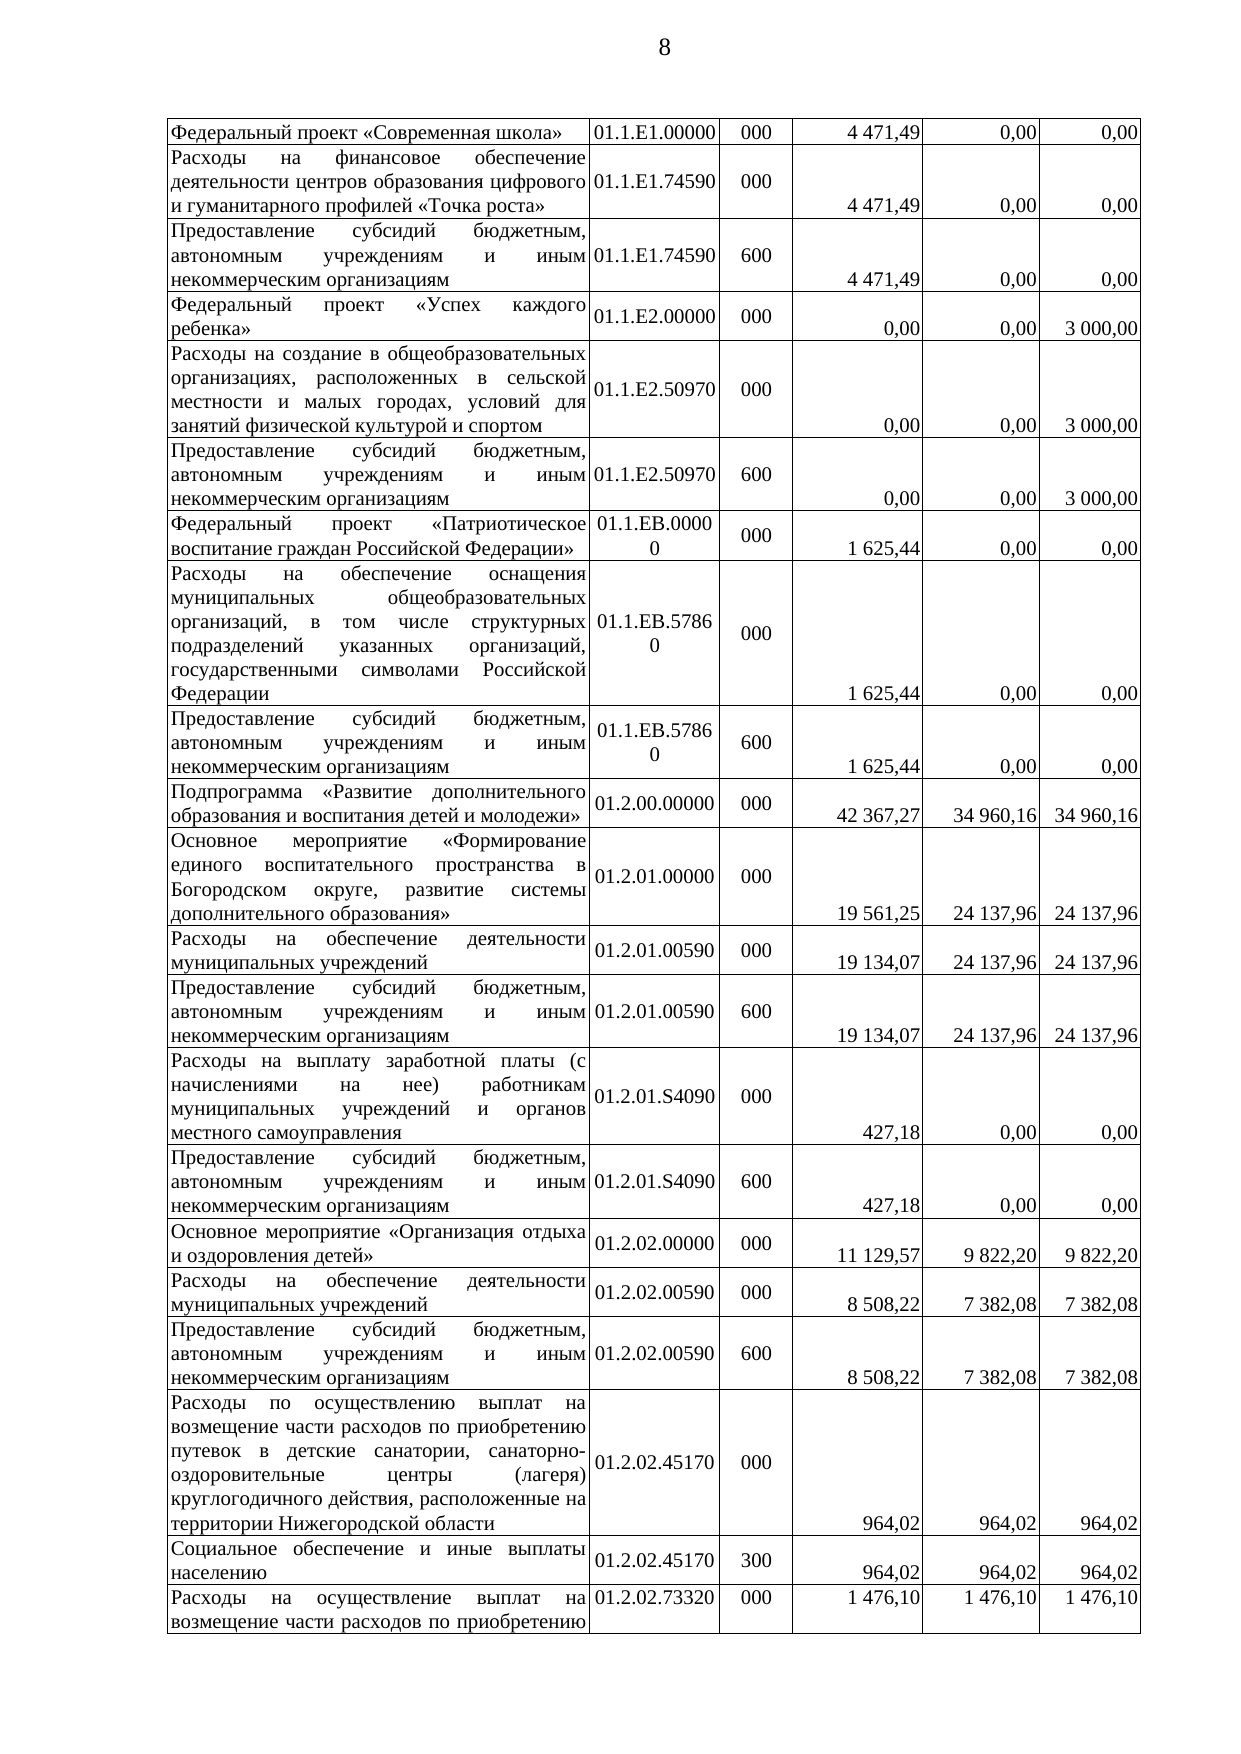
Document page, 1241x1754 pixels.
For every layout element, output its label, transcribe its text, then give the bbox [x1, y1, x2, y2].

table_cell Расходы на финансовое обеспечение деятельности центров образования цифрового и гуманитарного профилей «Точка роста» [168, 145, 589, 217]
table_cell 24 137,96 [1040, 926, 1140, 974]
table_cell 000 [720, 926, 792, 974]
table_cell 600 [720, 706, 792, 778]
table_cell 1 625,44 [793, 561, 922, 705]
table_cell Расходы на обеспечение деятельности муниципальных учреждений [168, 926, 589, 974]
table_cell 11 129,57 [793, 1219, 922, 1267]
table_cell 01.2.01.00000 [590, 828, 719, 924]
table_cell Предоставление субсидий бюджетным, автономным учреждениям и иным некоммерческим организациям [168, 1317, 589, 1389]
table_cell 427,18 [793, 1145, 922, 1217]
table_cell Предоставление субсидий бюджетным, автономным учреждениям и иным некоммерческим организациям [168, 1145, 589, 1217]
table_cell 01.1.EВ.57860 [590, 706, 719, 778]
table_cell 000 [720, 779, 792, 827]
table_cell 0,00 [923, 706, 1039, 778]
table_cell Подпрограмма «Развитие дополнительного образования и воспитания детей и молодежи» [168, 779, 589, 827]
table_cell 964,02 [923, 1536, 1039, 1584]
table_cell 0,00 [1040, 1145, 1140, 1217]
table_cell Федеральный проект «Успех каждого ребенка» [168, 292, 589, 340]
table_cell 0,00 [923, 438, 1039, 510]
table_cell 1 476,10 [1040, 1585, 1140, 1633]
table_cell 01.2.02.45170 [590, 1390, 719, 1534]
table_cell 24 137,96 [923, 828, 1039, 924]
table_cell 01.1.E2.50970 [590, 438, 719, 510]
table_cell 34 960,16 [1040, 779, 1140, 827]
table_cell 000 [720, 292, 792, 340]
table_cell 600 [720, 219, 792, 291]
table_cell 600 [720, 975, 792, 1047]
table_cell 9 822,20 [923, 1219, 1039, 1267]
table_cell 0,00 [793, 292, 922, 340]
table_cell Предоставление субсидий бюджетным, автономным учреждениям и иным некоммерческим организациям [168, 438, 589, 510]
table_cell 24 137,96 [923, 975, 1039, 1047]
table_cell 01.2.01.00590 [590, 975, 719, 1047]
table_cell 19 134,07 [793, 926, 922, 974]
table_cell 000 [720, 1219, 792, 1267]
table_cell 01.1.EВ.00000 [590, 511, 719, 559]
table_cell 964,02 [793, 1536, 922, 1584]
table_cell 8 508,22 [793, 1317, 922, 1389]
table_cell 01.1.E1.00000 [590, 119, 719, 144]
table_cell 000 [720, 119, 792, 144]
table_cell 9 822,20 [1040, 1219, 1140, 1267]
table_cell 600 [720, 1317, 792, 1389]
table_cell Расходы на выплату заработной платы (с начислениями на нее) работникам муниципальных учреждений и органов местного самоуправления [168, 1048, 589, 1144]
table_cell 0,00 [1040, 1048, 1140, 1144]
table_cell 19 134,07 [793, 975, 922, 1047]
table_cell Предоставление субсидий бюджетным, автономным учреждениям и иным некоммерческим организациям [168, 706, 589, 778]
table_cell 964,02 [1040, 1536, 1140, 1584]
table_cell 0,00 [1040, 511, 1140, 559]
table_cell 3 000,00 [1040, 438, 1140, 510]
table_cell 01.2.02.00000 [590, 1219, 719, 1267]
table_cell 01.2.01.S4090 [590, 1145, 719, 1217]
table_cell 300 [720, 1536, 792, 1584]
table_cell 0,00 [1040, 119, 1140, 144]
table_cell 964,02 [923, 1390, 1039, 1534]
table_cell 0,00 [923, 1145, 1039, 1217]
table_cell 000 [720, 511, 792, 559]
table_cell 01.1.E2.00000 [590, 292, 719, 340]
table_cell 1 625,44 [793, 511, 922, 559]
table_cell 0,00 [923, 119, 1039, 144]
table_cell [168, 1585, 589, 1633]
table_cell 964,02 [1040, 1390, 1140, 1534]
table_cell 19 561,25 [793, 828, 922, 924]
table_cell 0,00 [923, 341, 1039, 437]
table_cell 01.2.02.45170 [590, 1536, 719, 1584]
table_cell 7 382,08 [1040, 1268, 1140, 1316]
table_cell 4 471,49 [793, 219, 922, 291]
table_cell 000 [720, 341, 792, 437]
table_cell 01.1.E1.74590 [590, 219, 719, 291]
table_cell 600 [720, 438, 792, 510]
table_cell 4 471,49 [793, 119, 922, 144]
table_cell 01.2.02.00590 [590, 1317, 719, 1389]
table_cell 0,00 [793, 438, 922, 510]
table_cell 3 000,00 [1040, 292, 1140, 340]
table_cell 0,00 [923, 292, 1039, 340]
table_cell 01.2.00.00000 [590, 779, 719, 827]
table_cell 0,00 [923, 1048, 1039, 1144]
table_cell 600 [720, 1145, 792, 1217]
table_cell 000 [720, 561, 792, 705]
table_cell 000 [720, 1268, 792, 1316]
table_cell Расходы на создание в общеобразовательных организациях, расположенных в сельской местности и малых городах, условий для занятий физической культурой и спортом [168, 341, 589, 437]
table_cell 000 [720, 145, 792, 217]
table_cell 24 137,96 [1040, 828, 1140, 924]
table_cell 42 367,27 [793, 779, 922, 827]
table_cell Социальное обеспечение и иные выплаты населению [168, 1536, 589, 1584]
table_cell Федеральный проект «Современная школа» [168, 119, 589, 144]
table_cell 34 960,16 [923, 779, 1039, 827]
table_cell Расходы на обеспечение оснащения муниципальных общеобразовательных организаций, в том числе структурных подразделений указанных организаций, государственными символами Российской Федерации [168, 561, 589, 705]
table_cell 01.2.01.S4090 [590, 1048, 719, 1144]
table_cell 8 508,22 [793, 1268, 922, 1316]
table_cell Основное мероприятие «Организация отдыха и оздоровления детей» [168, 1219, 589, 1267]
table_cell Федеральный проект «Патриотическое воспитание граждан Российской Федерации» [168, 511, 589, 559]
table_cell 0,00 [923, 511, 1039, 559]
table_cell Расходы на обеспечение деятельности муниципальных учреждений [168, 1268, 589, 1316]
table_cell 0,00 [1040, 561, 1140, 705]
table_cell 0,00 [923, 145, 1039, 217]
table_cell Расходы по осуществлению выплат на возмещение части расходов по приобретению путевок в детские санатории, санаторно-оздоровительные центры (лагеря) круглогодичного действия, расположенные на территории Нижегородской области [168, 1390, 589, 1534]
table_cell 000 [720, 1585, 792, 1633]
table_cell Основное мероприятие «Формирование единого воспитательного пространства в Богородском округе, развитие системы дополнительного образования» [168, 828, 589, 924]
table_cell 01.2.02.00590 [590, 1268, 719, 1316]
table_cell 3 000,00 [1040, 341, 1140, 437]
table_cell 964,02 [793, 1390, 922, 1534]
table_cell 1 476,10 [793, 1585, 922, 1633]
table_cell 0,00 [923, 219, 1039, 291]
table_cell 0,00 [1040, 219, 1140, 291]
table_cell 1 476,10 [923, 1585, 1039, 1633]
table_cell 000 [720, 828, 792, 924]
table_cell Предоставление субсидий бюджетным, автономным учреждениям и иным некоммерческим организациям [168, 975, 589, 1047]
table_cell 427,18 [793, 1048, 922, 1144]
table_cell 1 625,44 [793, 706, 922, 778]
table_cell 7 382,08 [923, 1268, 1039, 1316]
table_cell 0,00 [1040, 145, 1140, 217]
table_cell 01.1.E2.50970 [590, 341, 719, 437]
table_cell 01.2.02.73320 [590, 1585, 719, 1633]
table_cell Предоставление субсидий бюджетным, автономным учреждениям и иным некоммерческим организациям [168, 219, 589, 291]
table_cell 7 382,08 [923, 1317, 1039, 1389]
table_cell 01.1.E1.74590 [590, 145, 719, 217]
table_cell 24 137,96 [1040, 975, 1140, 1047]
table_cell 000 [720, 1048, 792, 1144]
table_cell 7 382,08 [1040, 1317, 1140, 1389]
table_cell 0,00 [793, 341, 922, 437]
table_cell 000 [720, 1390, 792, 1534]
table_cell 0,00 [923, 561, 1039, 705]
table_cell 24 137,96 [923, 926, 1039, 974]
table_cell 01.1.EВ.57860 [590, 561, 719, 705]
table_cell 0,00 [1040, 706, 1140, 778]
table_cell 01.2.01.00590 [590, 926, 719, 974]
table_cell 4 471,49 [793, 145, 922, 217]
